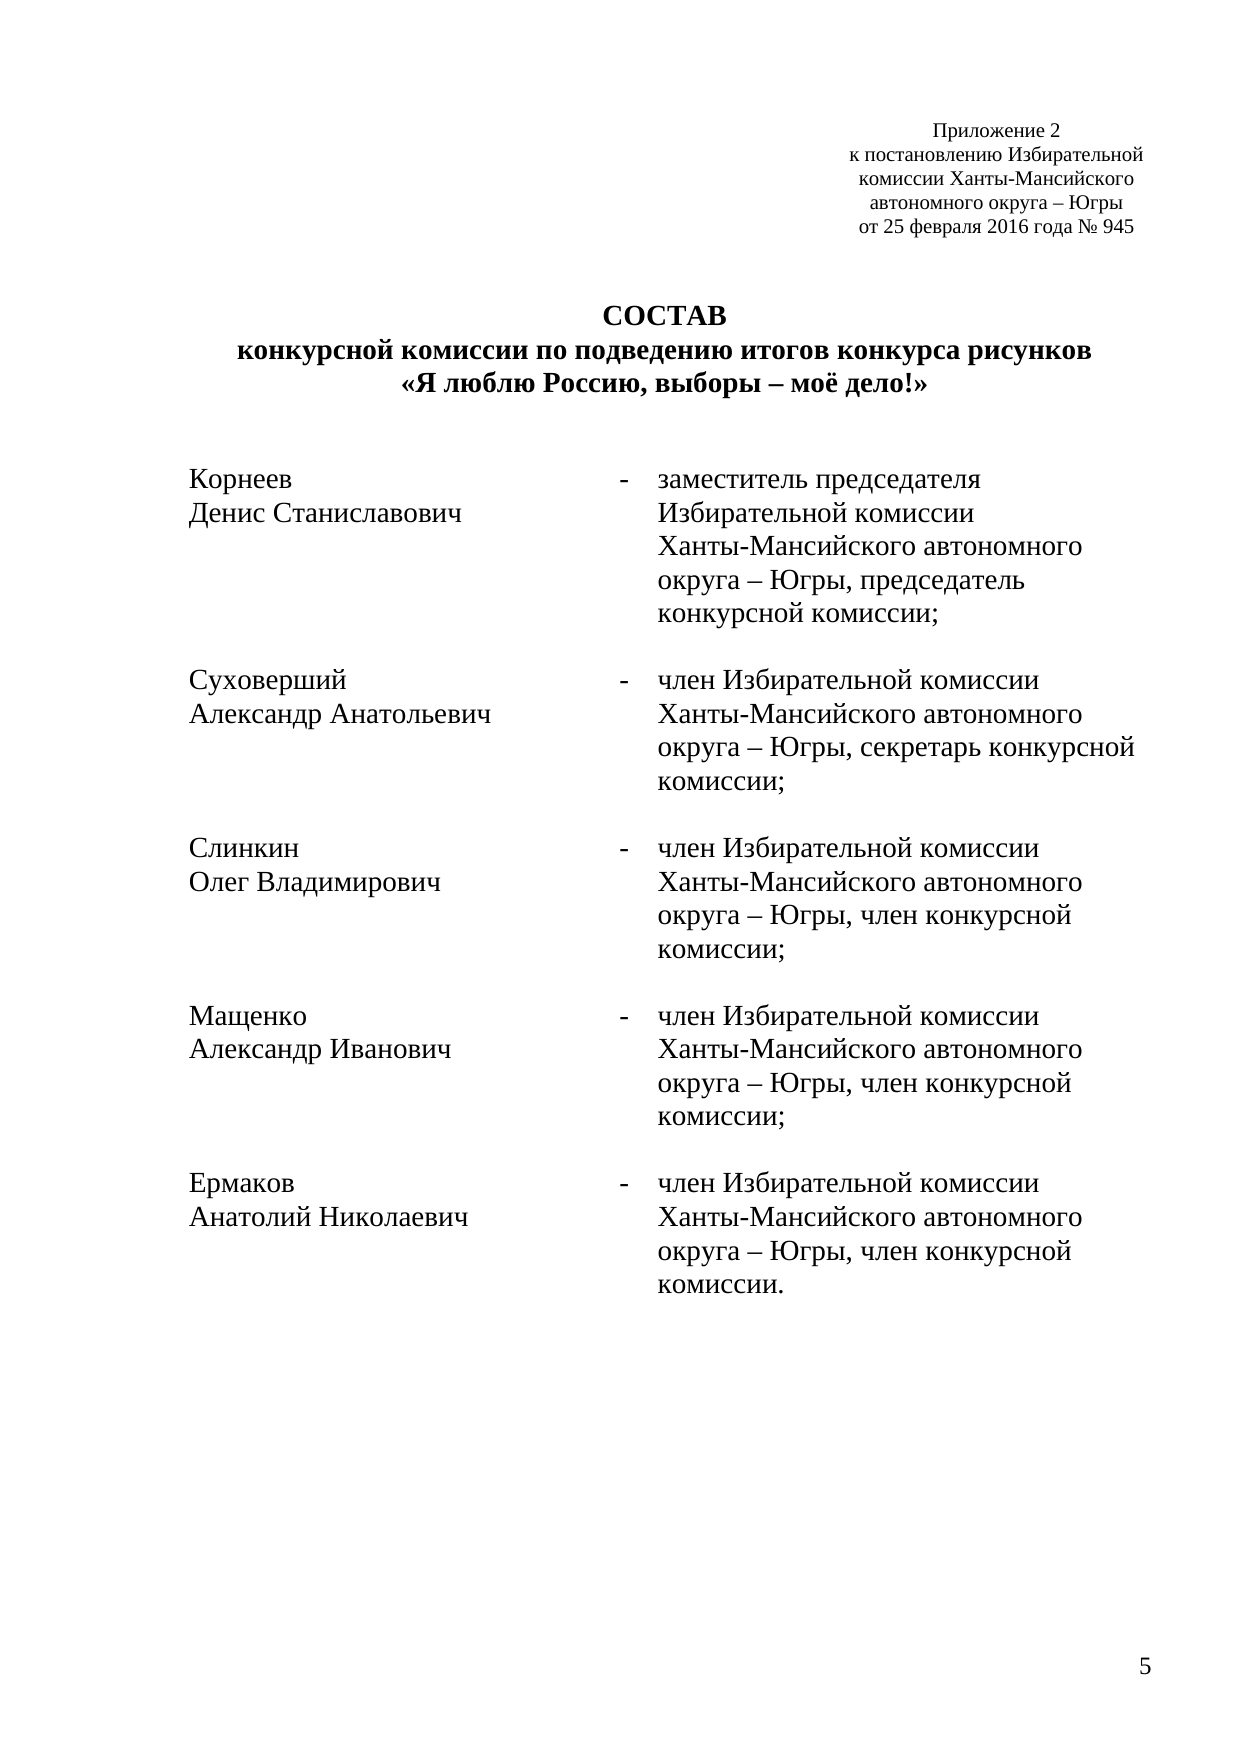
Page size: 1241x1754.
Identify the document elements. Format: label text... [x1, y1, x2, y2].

table_cell член Избирательной комиссии Ханты-Мансийского автономного округа – Югры, член конкурсной комиссии; [646, 830, 1174, 998]
table_cell - [602, 1166, 646, 1333]
table_cell Слинкин Олег Владимирович [177, 830, 602, 998]
text конкурсной комиссии по подведению итогов конкурса рисунков [177, 332, 1152, 365]
text к постановлению Избирательной [841, 142, 1152, 166]
table_cell - [602, 830, 646, 998]
table_cell член Избирательной комиссии Ханты-Мансийского автономного округа – Югры, секретарь конкурсной комиссии; [646, 663, 1174, 830]
table_header заместитель председателя Избирательной комиссии Ханты-Мансийского автономного округа – Югры, председатель конкурсной комиссии; [646, 461, 1174, 662]
table_cell Ермаков Анатолий Николаевич [177, 1166, 602, 1333]
table_cell Суховерший Александр Анатольевич [177, 663, 602, 830]
text Приложение 2 [841, 118, 1152, 142]
text от 25 февраля 2016 года № 945 [841, 214, 1152, 238]
table_cell член Избирательной комиссии Ханты-Мансийского автономного округа – Югры, член конкурсной комиссии. [646, 1166, 1174, 1333]
table_cell член Избирательной комиссии Ханты-Мансийского автономного округа – Югры, член конкурсной комиссии; [646, 998, 1174, 1166]
text СОСТАВ [177, 298, 1152, 332]
table_cell - [602, 998, 646, 1166]
text комиссии Ханты-Мансийского [841, 166, 1152, 190]
table_header Корнеев Денис Станиславович [177, 461, 602, 662]
table_header - [602, 461, 646, 662]
text «Я люблю Россию, выборы – моё дело!» [177, 365, 1152, 399]
table_cell Мащенко Александр Иванович [177, 998, 602, 1166]
text автономного округа – Югры [841, 190, 1152, 214]
table_cell - [602, 663, 646, 830]
